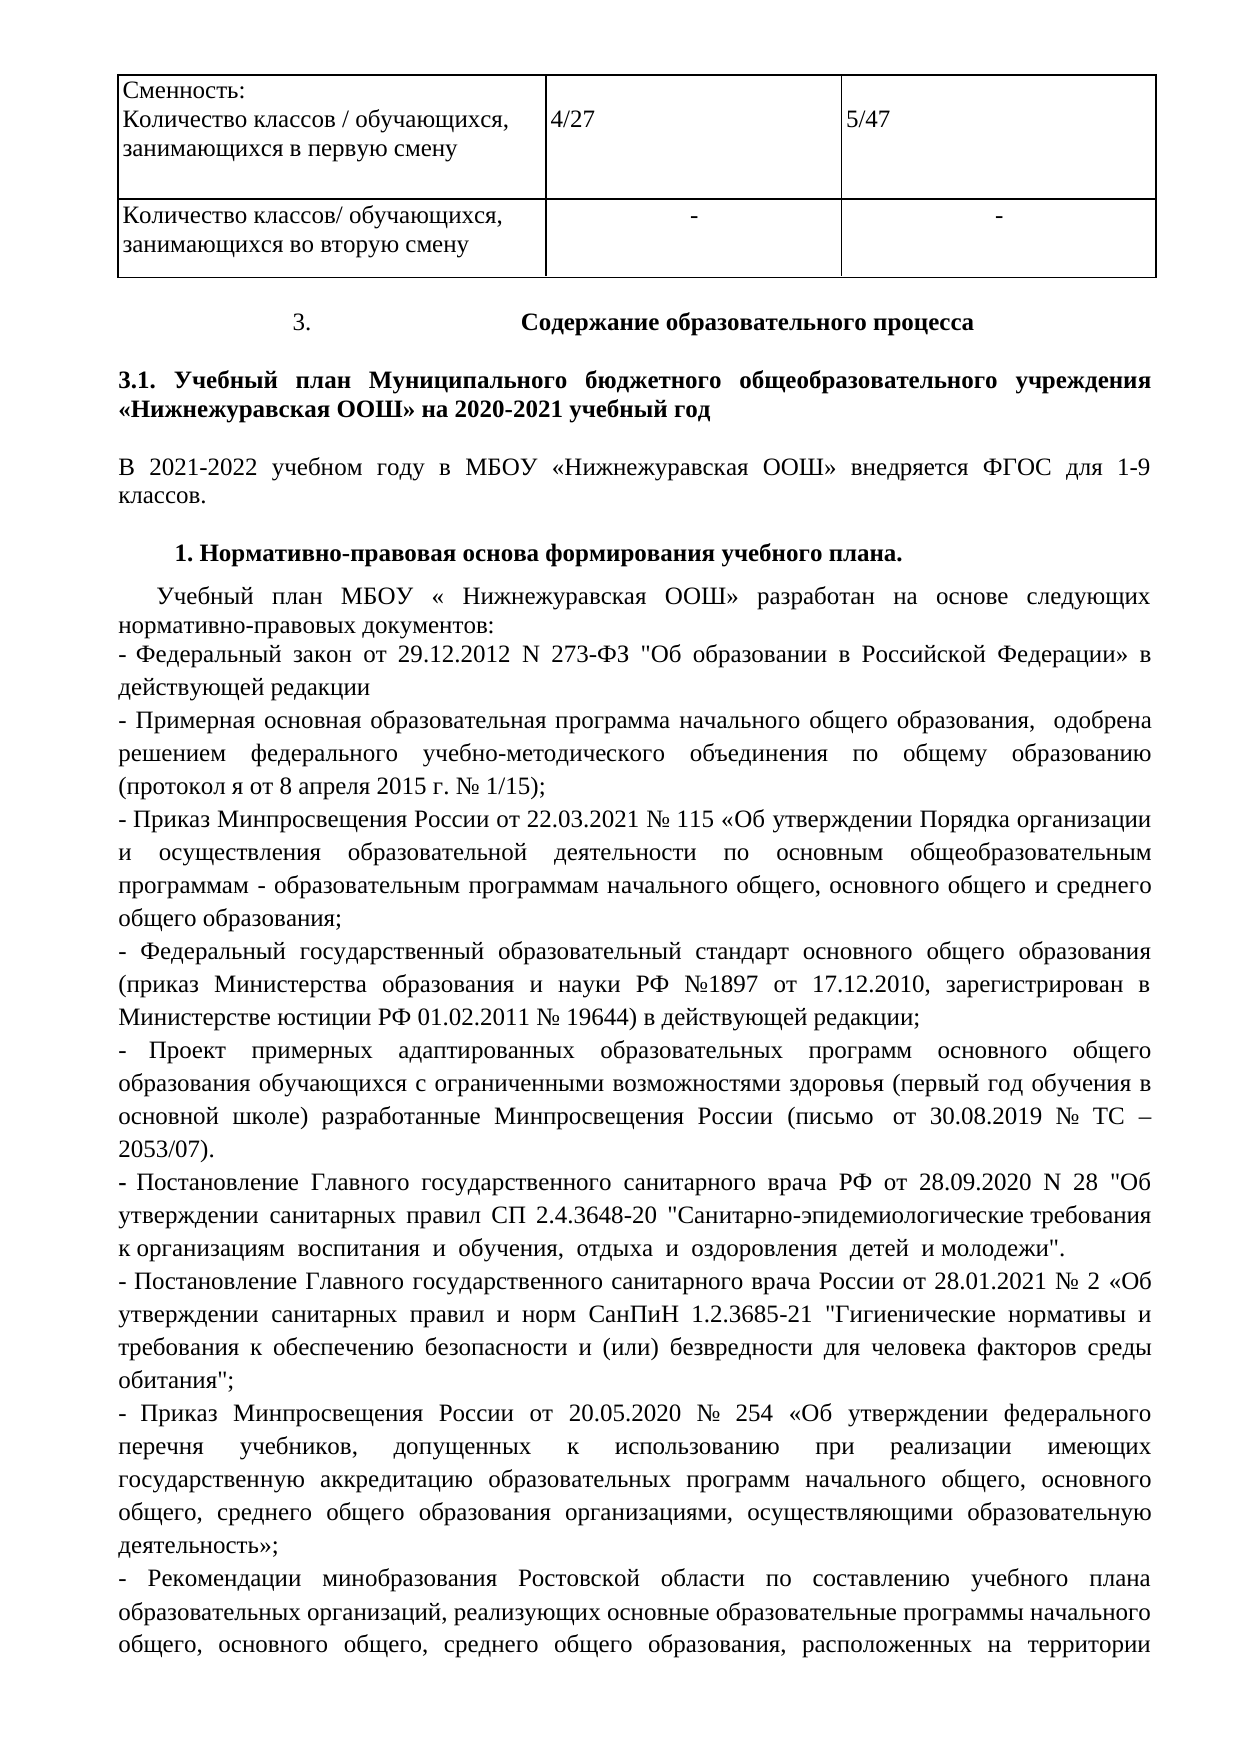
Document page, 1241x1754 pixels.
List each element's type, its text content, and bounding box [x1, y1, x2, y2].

text - Федеральный закон от 29.12.2012 N 273-ФЗ "Об образовании в Российской Федерации» в действующей редакции [118, 639, 1152, 701]
text - Проект примерных адаптированных образовательных программ основного общего образования обучающихся с ограниченными возможностями здоровья (первый год обучения в основной школе) разработанные Минпросвещения России (письмо от 30.08.2019 № ТС – 2053/07). [118, 1035, 1152, 1163]
table_cell Сменность: Количество классов / обучающихся, занимающихся в первую смену [119, 76, 545, 198]
table_cell - [842, 200, 1155, 276]
text В 2021-2022 учебном году в МБОУ «Нижнежуравская ООШ» внедряется ФГОС для 1-9 классов. [118, 452, 1152, 509]
table_cell - [547, 200, 841, 276]
table_cell 5/47 [842, 76, 1155, 198]
text - Постановление Главного государственного санитарного врача России от 28.01.2021 № 2 «Об утверждении санитарных правил и норм СанПиН 1.2.3685-21 "Гигиенические нормативы и требования к обеспечению безопасности и (или) безвредности для человека факторов среды обитания"; [118, 1266, 1152, 1394]
text - Федеральный государственный образовательный стандарт основного общего образования (приказ Министерства образования и науки РФ №1897 от 17.12.2010, зарегистрирован в Министерстве юстиции РФ 01.02.2011 № 19644) в действующей редакции; [118, 936, 1152, 1031]
table_cell Количество классов/ обучающихся, занимающихся во вторую смену [119, 200, 545, 276]
text - Примерная основная образовательная программа начального общего образования, одобрена решением федерального учебно-методического объединения по общему образованию (протокол я от 8 апреля 2015 г. № 1/15); [118, 705, 1152, 800]
text 1. Нормативно-правовая основа формирования учебного плана. [118, 538, 1152, 567]
text Учебный план МБОУ « Нижнежуравская ООШ» разработан на основе следующих нормативно-правовых документов: [118, 581, 1152, 639]
text - Приказ Минпросвещения России от 20.05.2020 № 254 «Об утверждении федерального перечня учебников, допущенных к использованию при реализации имеющих государственную аккредитацию образовательных программ начального общего, основного общего, среднего общего образования организациями, осуществляющими образовательную деятельность»; [118, 1398, 1152, 1559]
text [118, 1563, 1152, 1658]
list Содержание образовательного процесса [115, 307, 1152, 336]
text 3.1. Учебный план Муниципального бюджетного общеобразовательного учреждения «Нижнежуравская ООШ» на 2020-2021 учебный год [118, 365, 1152, 422]
table_cell 4/27 [547, 76, 841, 198]
text - Постановление Главного государственного санитарного врача РФ от 28.09.2020 N 28 "Об утверждении санитарных правил СП 2.4.3648-20 "Санитарно-эпидемиологические требования к организациям воспитания и обучения, отдыха и оздоровления детей и молодежи". [118, 1167, 1152, 1262]
text - Приказ Минпросвещения России от 22.03.2021 № 115 «Об утверждении Порядка организации и осуществления образовательной деятельности по основным общеобразовательным программам - образовательным программам начального общего, основного общего и среднего общего образования; [118, 804, 1152, 932]
